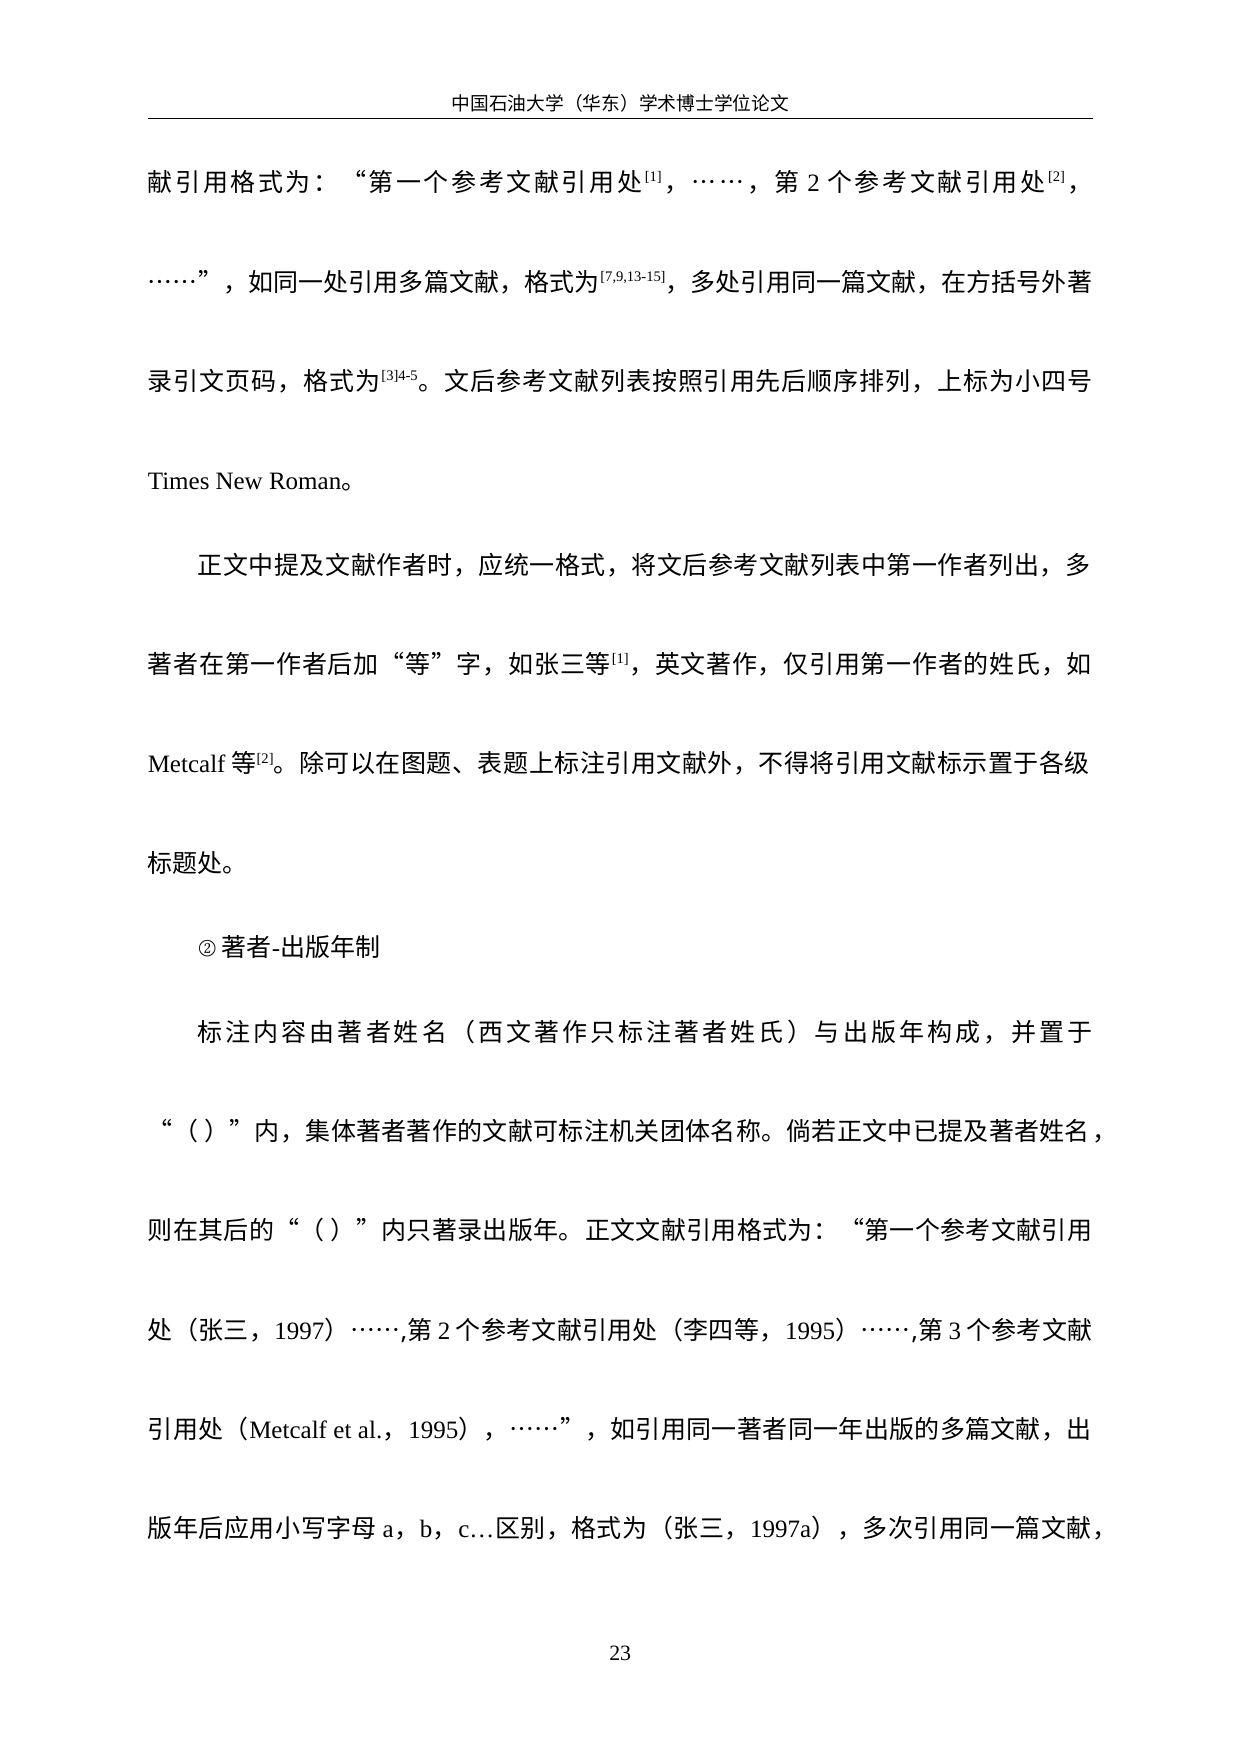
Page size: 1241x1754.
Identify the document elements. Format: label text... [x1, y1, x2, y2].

text 正文中提及文献作者时，应统一格式，将文后参考文献列表中第一作者列出，多著者在第一作者后加“等”字，如张三等[1]，英文著作，仅引用第一作者的姓氏，如Metcalf等[2]。除可以在图题、表题上标注引用文献外，不得将引用文献标示置于各级标题处。 [148, 530, 1093, 894]
text ②著者-出版年制 [148, 913, 1093, 979]
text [148, 148, 1093, 512]
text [148, 997, 1093, 1560]
